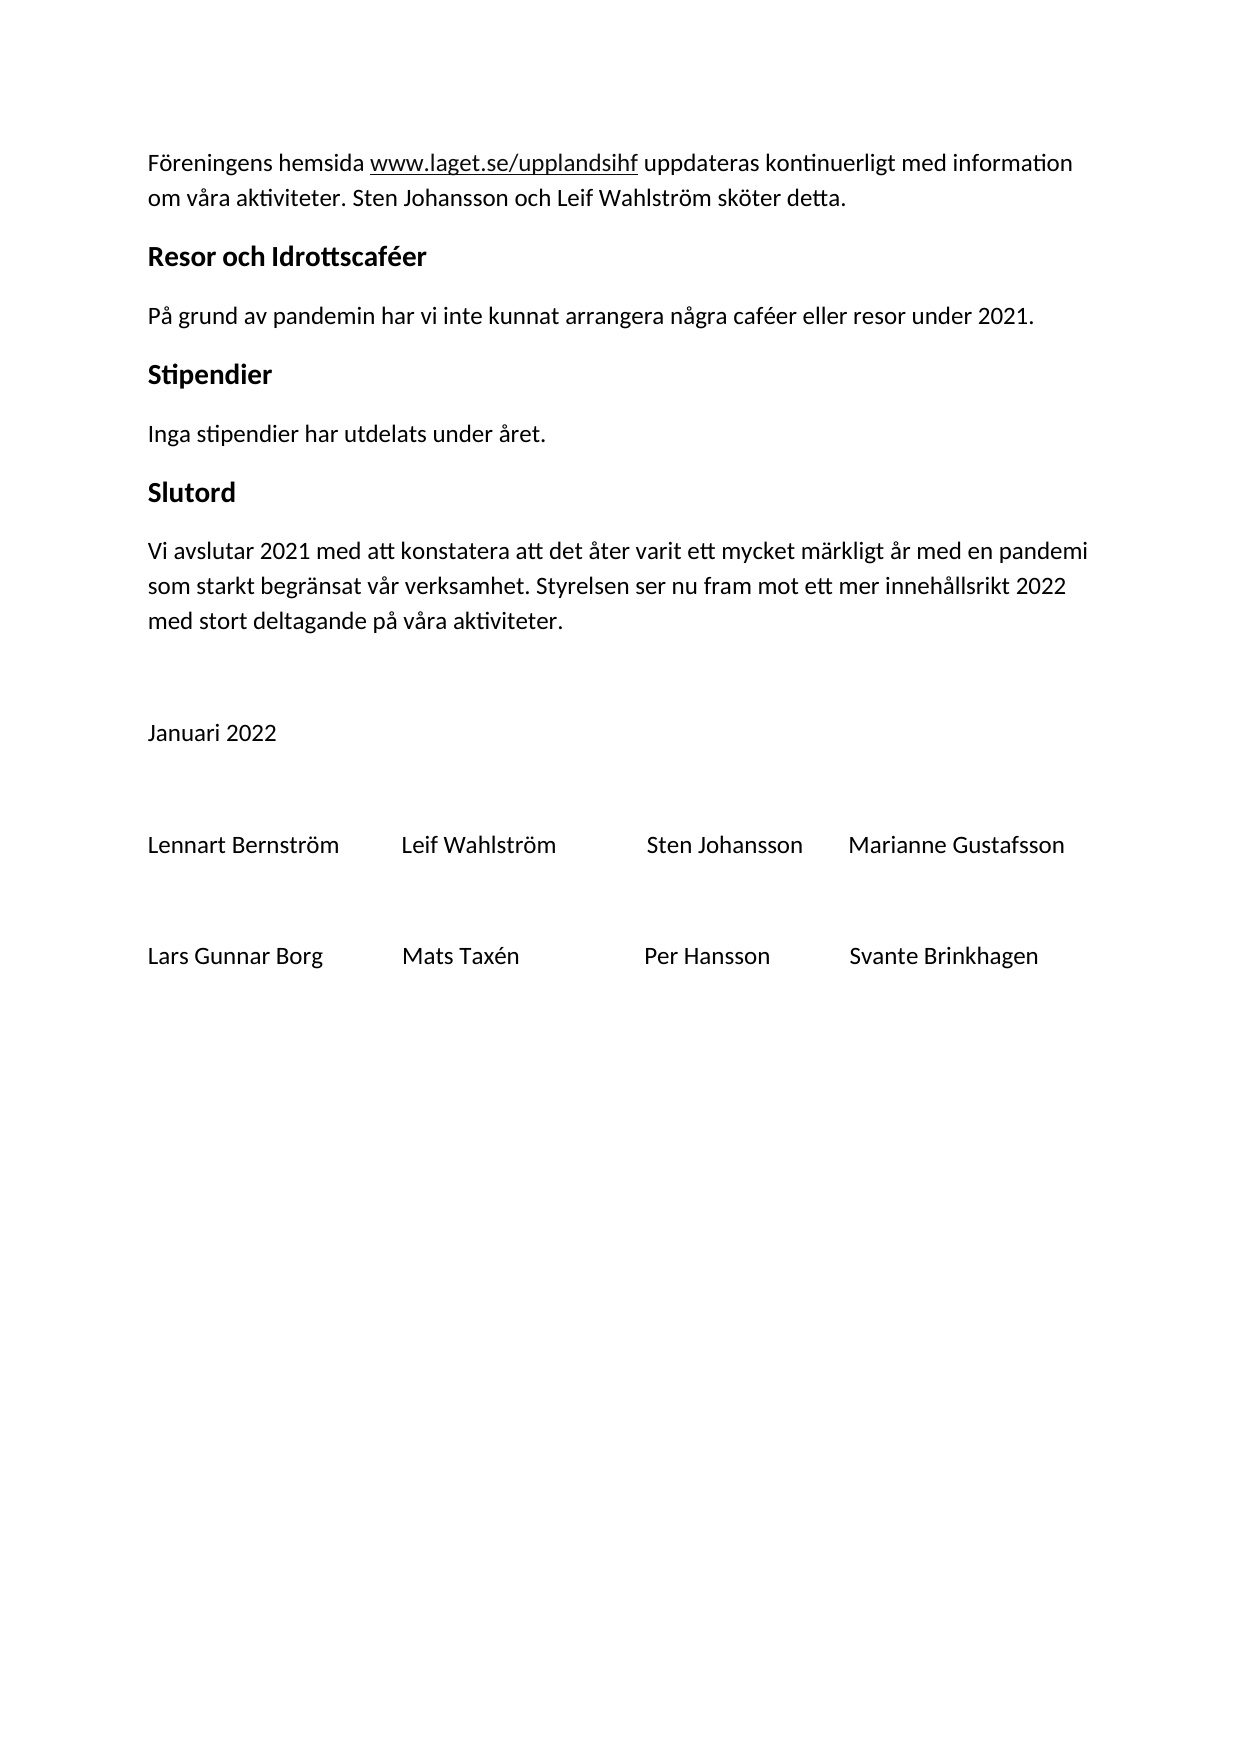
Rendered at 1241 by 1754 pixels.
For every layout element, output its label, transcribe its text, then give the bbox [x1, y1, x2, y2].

text Slutord [148, 474, 1093, 509]
text Resor och Idrottscaféer [148, 238, 1093, 274]
text På grund av pandemin har vi inte kunnat arrangera några caféer eller resor under 2021. [148, 300, 1093, 331]
text Vi avslutar 2021 med att konstatera att det åter varit ett mycket märkligt år med en pandemi som starkt begränsat vår verksamhet. Styrelsen ser nu fram mot ett mer innehållsrikt 2022 med stort deltagande på våra aktiviteter. [148, 535, 1093, 636]
text Lennart Bernström Leif Wahlström Sten Johansson Marianne Gustafsson [148, 829, 1093, 859]
text Lars Gunnar Borg Mats Taxén Per Hansson Svante Brinkhagen [148, 940, 1093, 971]
text Inga stipendier har utdelats under året. [148, 418, 1093, 448]
text Stipendier [148, 356, 1093, 392]
text Januari 2022 [148, 717, 1093, 748]
text Föreningens hemsida www.laget.se/upplandsihf uppdateras kontinuerligt med information om våra aktiviteter. Sten Johansson och Leif Wahlström sköter detta. [148, 148, 1093, 213]
